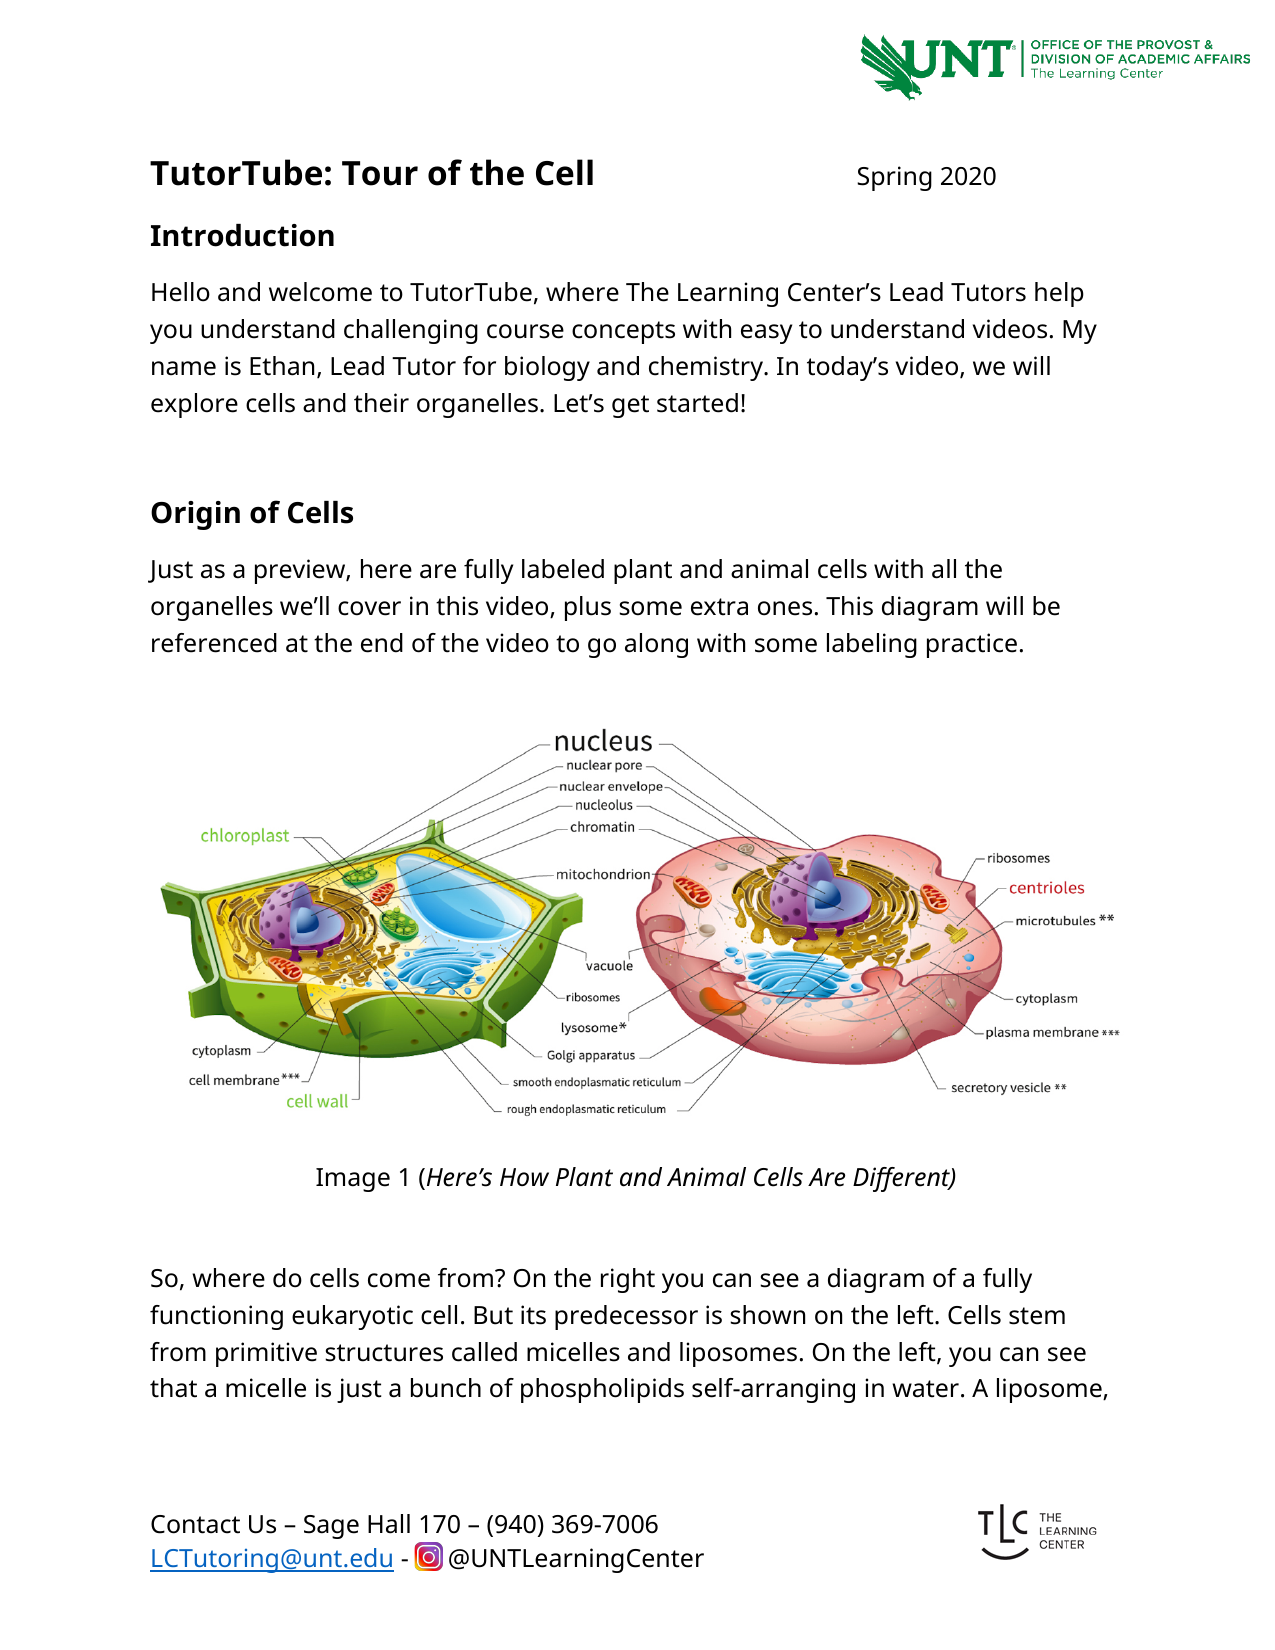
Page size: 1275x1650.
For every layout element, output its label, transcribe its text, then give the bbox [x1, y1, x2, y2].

picture [854, 17, 1258, 105]
subtitle Introduction [150, 216, 1125, 255]
text Just as a preview, here are fully labeled plant and animal cells with all the organelles we’ll cover in this video, plus some extra ones. This diagram will be referenced at the end of the video to go along with some labeling practice. [150, 552, 1125, 659]
picture [947, 1493, 1126, 1576]
picture [414, 1542, 443, 1571]
text Hello and welcome to TutorTube, where The Learning Center’s Lead Tutors help you understand challenging course concepts with easy to understand videos. My name is Ethan, Lead Tutor for biology and chemistry. In today’s video, we will explore cells and their organelles. Let’s get started! [150, 275, 1125, 419]
subtitle Origin of Cells [150, 492, 1125, 532]
picture [150, 726, 1125, 1141]
text TutorTube: Tour of the Cell Spring 2020 [150, 150, 1125, 195]
